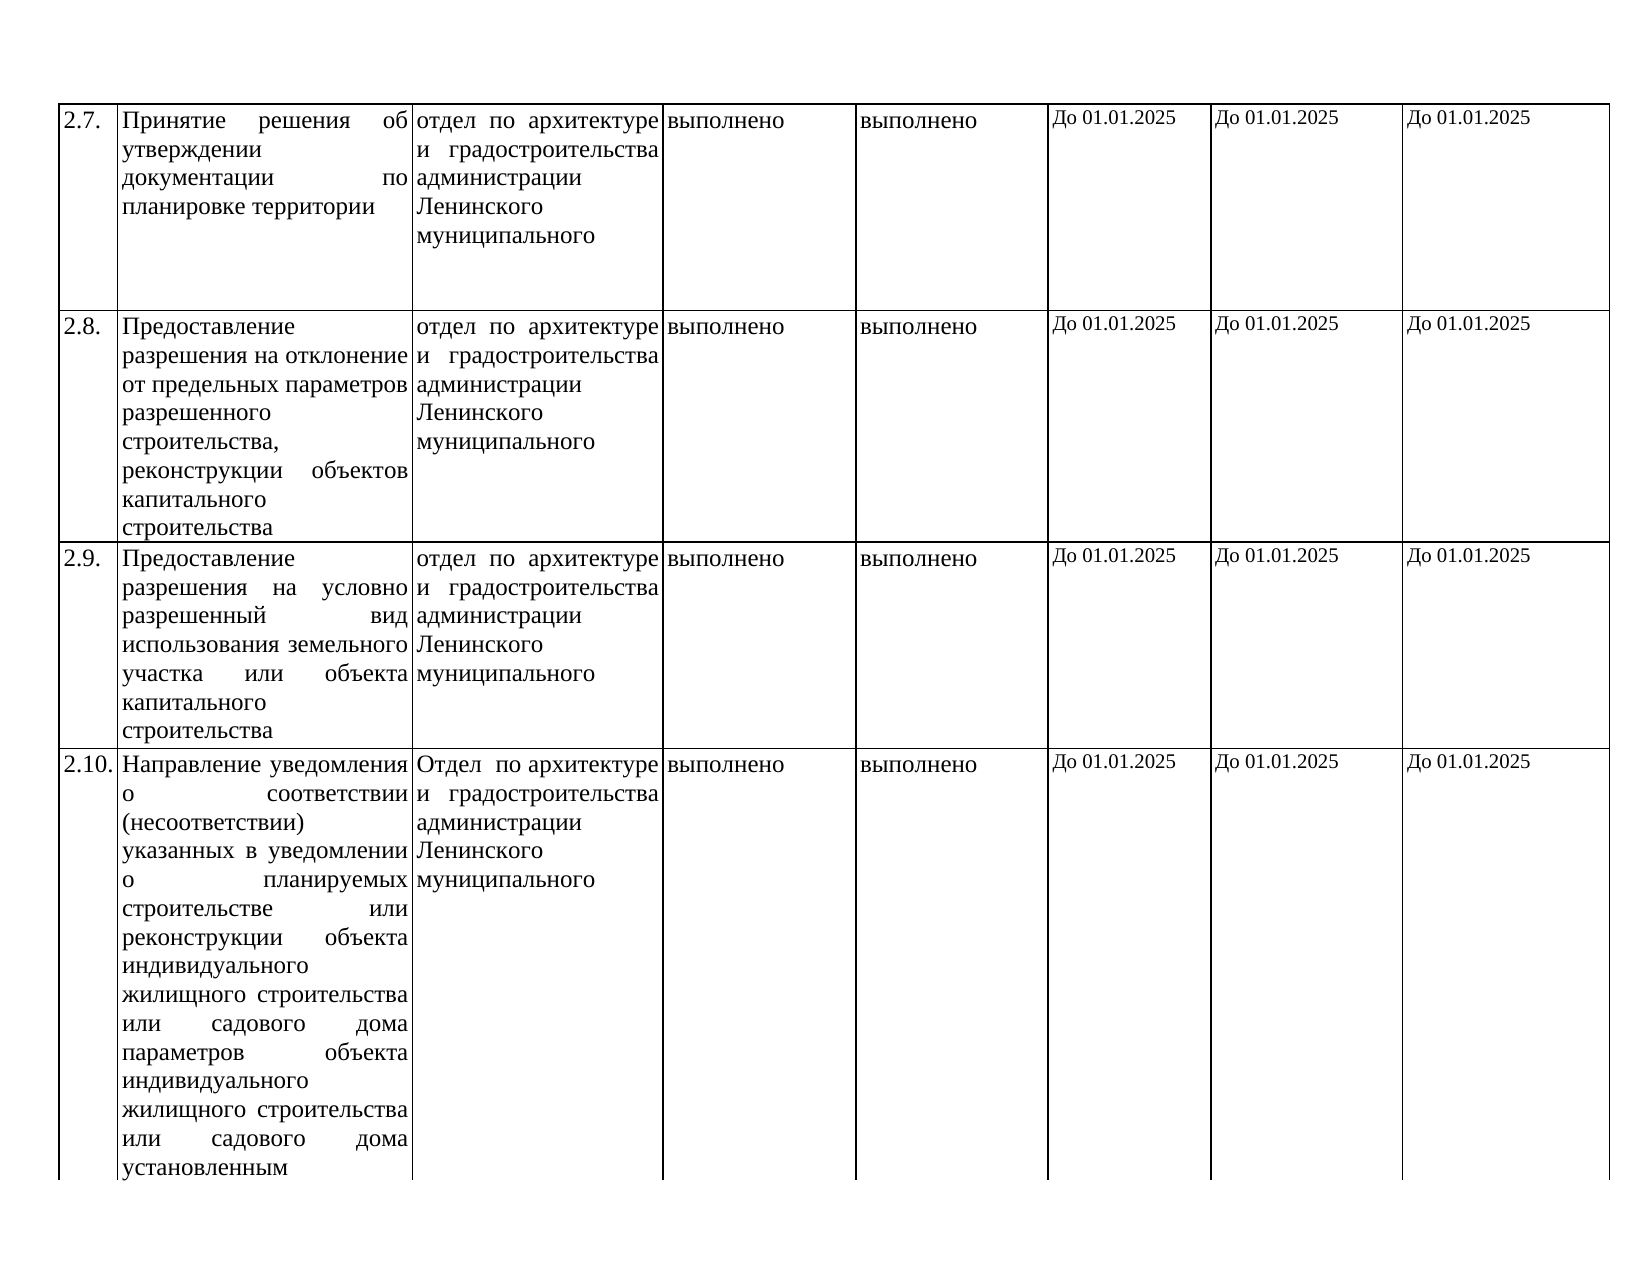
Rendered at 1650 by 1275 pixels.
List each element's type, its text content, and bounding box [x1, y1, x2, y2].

table_cell Принятие решения об утверждении документации по планировке территории [118, 105, 412, 310]
table_cell 2.8. [60, 311, 117, 541]
table_cell выполнено [857, 543, 1047, 748]
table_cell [413, 105, 662, 310]
table_cell До 01.01.2025 [1212, 105, 1402, 310]
table_cell отдел по архитектуре и градостроительства администрации Ленинского муниципального [413, 543, 662, 748]
table_cell До 01.01.2025 [1403, 311, 1609, 541]
table_cell выполнено [664, 749, 855, 1180]
table_cell До 01.01.2025 [1403, 749, 1609, 1180]
table_cell выполнено [857, 311, 1047, 541]
table_cell выполнено [857, 105, 1047, 310]
table_cell До 01.01.2025 [1212, 749, 1402, 1180]
table_cell До 01.01.2025 [1403, 105, 1609, 310]
table_cell До 01.01.2025 [1403, 543, 1609, 748]
table_cell выполнено [664, 311, 855, 541]
table_cell До 01.01.2025 [1049, 543, 1210, 748]
table_cell Предоставление разрешения на условно разрешенный вид использования земельного участка или объекта капитального строительства [118, 543, 412, 748]
table_cell 2.7. [60, 105, 117, 310]
table_cell выполнено [857, 749, 1047, 1180]
table_cell До 01.01.2025 [1049, 311, 1210, 541]
table_cell До 01.01.2025 [1049, 749, 1210, 1180]
table_cell выполнено [664, 105, 855, 310]
table_cell выполнено [664, 543, 855, 748]
table_cell Предоставление разрешения на отклонение от предельных параметров разрешенного строительства, реконструкции объектов капитального строительства [118, 311, 412, 541]
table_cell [413, 749, 662, 1180]
table_cell отдел по архитектуре и градостроительства администрации Ленинского муниципального [413, 311, 662, 541]
table_cell До 01.01.2025 [1049, 105, 1210, 310]
table_cell До 01.01.2025 [1212, 311, 1402, 541]
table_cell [118, 749, 412, 1180]
table_cell До 01.01.2025 [1212, 543, 1402, 748]
table_cell 2.10. [60, 749, 117, 1180]
table_cell 2.9. [60, 543, 117, 748]
